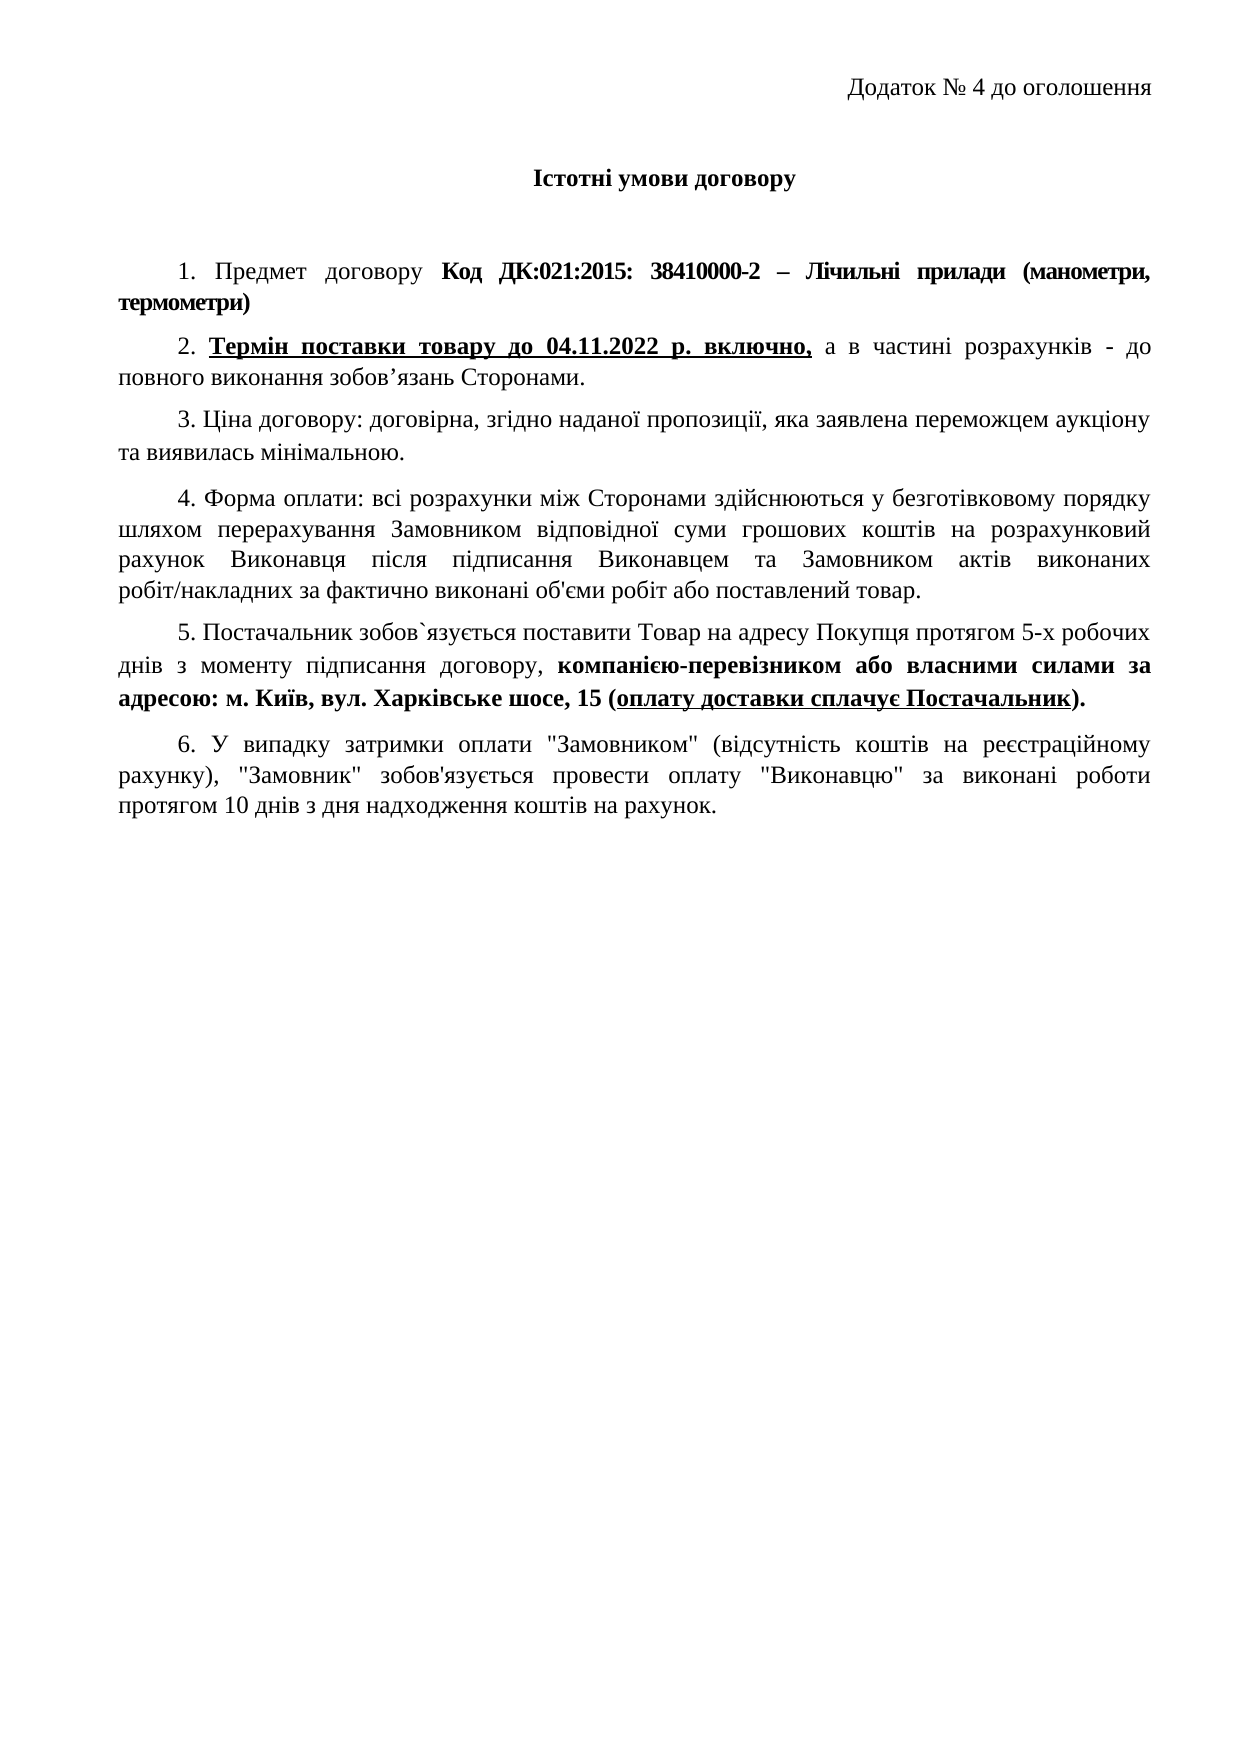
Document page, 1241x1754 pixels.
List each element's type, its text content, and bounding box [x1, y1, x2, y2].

text 4. Форма оплати: всі розрахунки між Сторонами здійснюються у безготівковому порядку шляхом перерахування Замовником відповідної суми грошових коштів на розрахунковий рахунок Виконавця після підписання Виконавцем та Замовником актів виконаних робіт/накладних за фактично виконані об'єми робіт або поставлений товар. [118, 482, 1152, 604]
text Додаток № 4 до оголошення [118, 72, 1152, 100]
text 5. Постачальник зобов`язується поставити Товар на адресу Покупця протягом 5-х робочих днів з моменту підписання договору, компанією-перевізником або власними силами за адресою: м. Київ, вул. Харківське шосе, 15 (оплату доставки сплачує Постачальник). [118, 617, 1152, 712]
text 6. У випадку затримки оплати "Замовником" (відсутність коштів на реєстраційному рахунку), "Замовник" зобов'язується провести оплату "Виконавцю" за виконані роботи протягом 10 днів з дня надходження коштів на рахунок. [118, 728, 1152, 820]
text 3. Ціна договору: договірна, згідно наданої пропозиції, яка заявлена переможцем аукціону та виявилась мінімальною. [118, 404, 1152, 465]
text 1. Предмет договору Код ДК:021:2015: 38410000-2 – Лічильні прилади (манометри, термометри) [118, 254, 1152, 316]
text 2. Термін поставки товару до 04.11.2022 р. включно, а в частині розрахунків - до повного виконання зобов’язань Сторонами. [118, 329, 1152, 391]
text Істотні умови договору [118, 163, 1152, 191]
